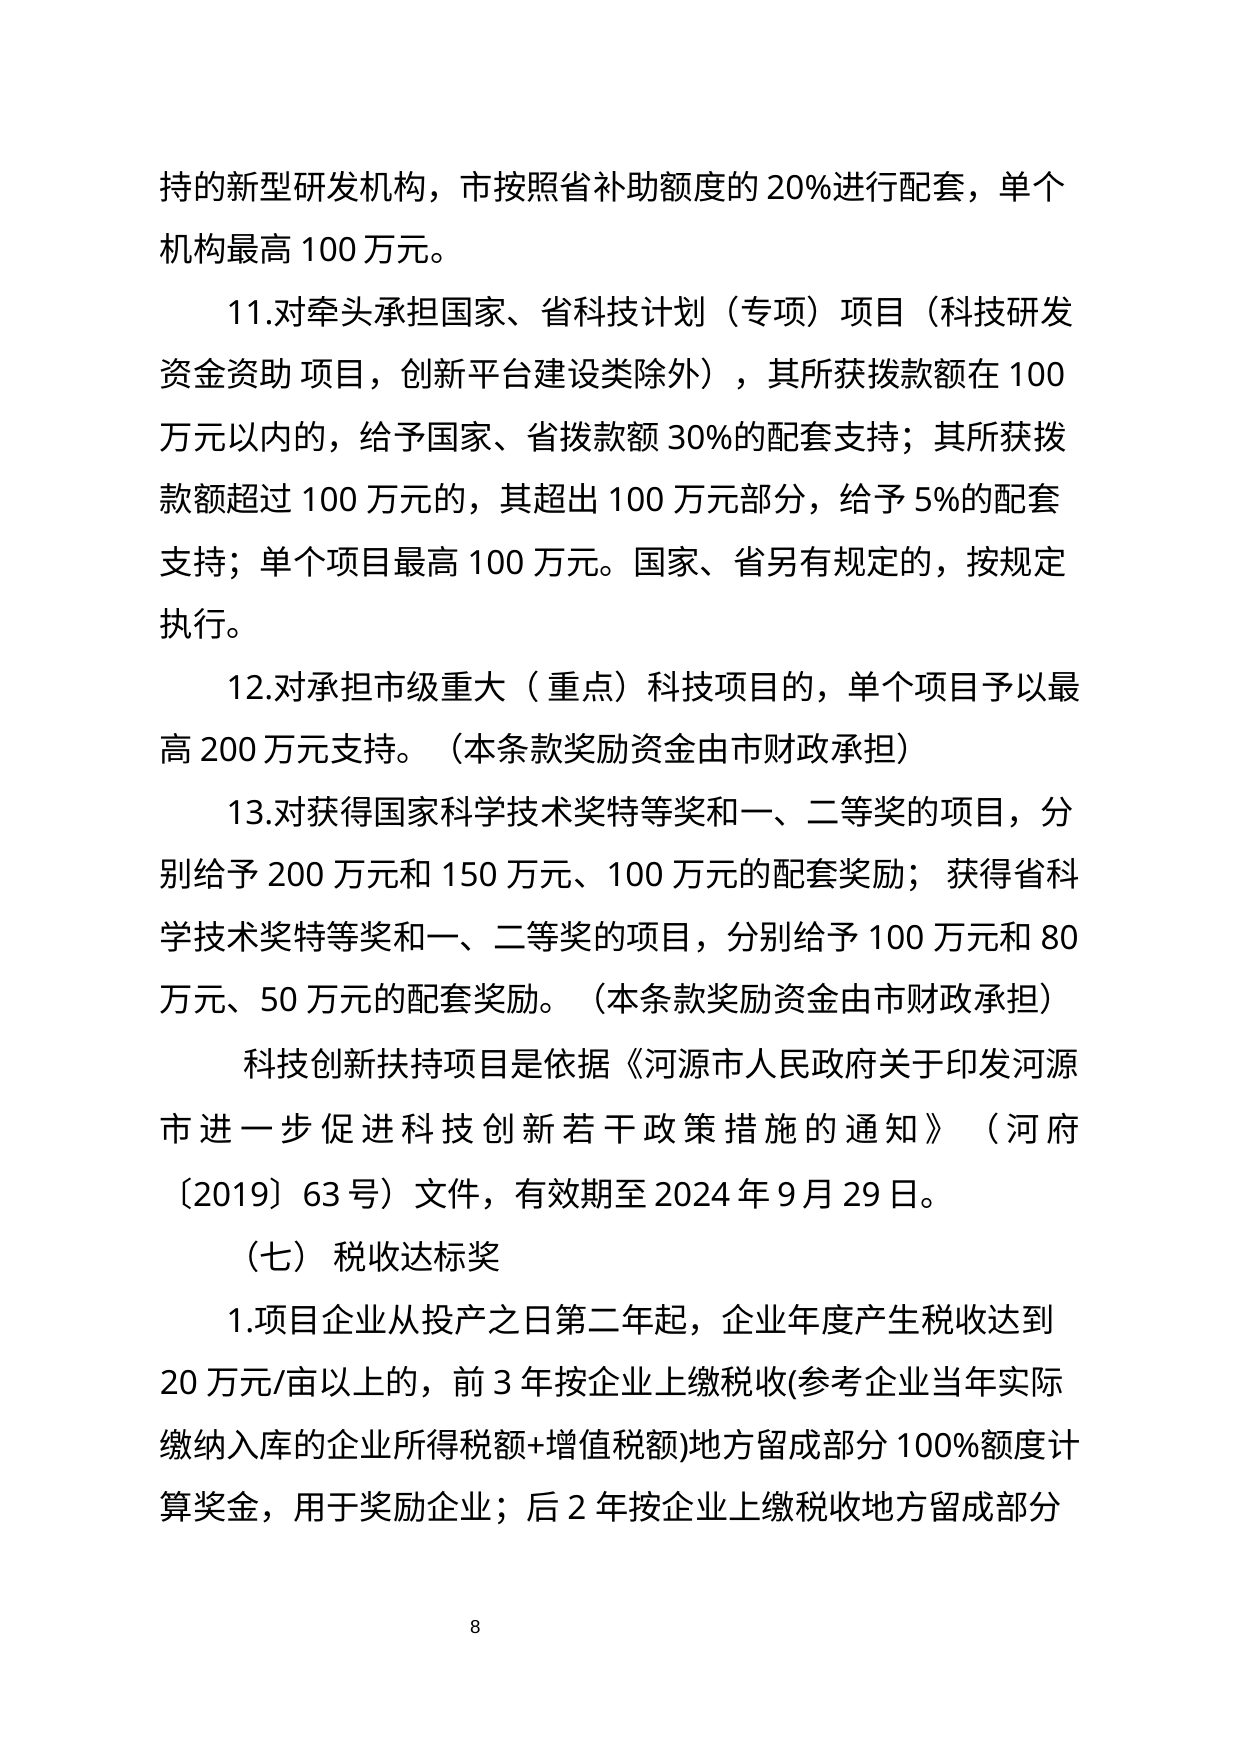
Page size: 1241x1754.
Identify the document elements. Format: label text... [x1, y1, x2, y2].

text 11.对牵头承担国家、省科技计划（专项）项目（科技研发资金资助 项目，创新平台建设类除外），其所获拨款额在 100 万元以内的，给予国家、省拨款额 30%的配套支持；其所获拨款额超过 100 万元的，其超出 100 万元部分，给予 5%的配套支持；单个项目最高 100 万元。国家、省另有规定的，按规定执行。 [159, 274, 1081, 649]
text （七） 税收达标奖 [159, 1220, 1081, 1282]
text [159, 1282, 1081, 1532]
text 13.对获得国家科学技术奖特等奖和一、二等奖的项目，分别给予 200 万元和 150 万元、100 万元的配套奖励； 获得省科学技术奖特等奖和一、二等奖的项目，分别给予 100 万元和 80 万元、50 万元的配套奖励。（本条款奖励资金由市财政承担） [159, 774, 1081, 1024]
text 12.对承担市级重大（ 重点）科技项目的，单个项目予以最高200万元支持。（本条款奖励资金由市财政承担） [159, 649, 1081, 774]
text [159, 149, 1081, 274]
text 科技创新扶持项目是依据《河源市人民政府关于印发河源市进一步促进科技创新若干政策措施的通知》（河府〔2019〕63号）文件，有效期至2024年9月29日。 [159, 1024, 1081, 1220]
